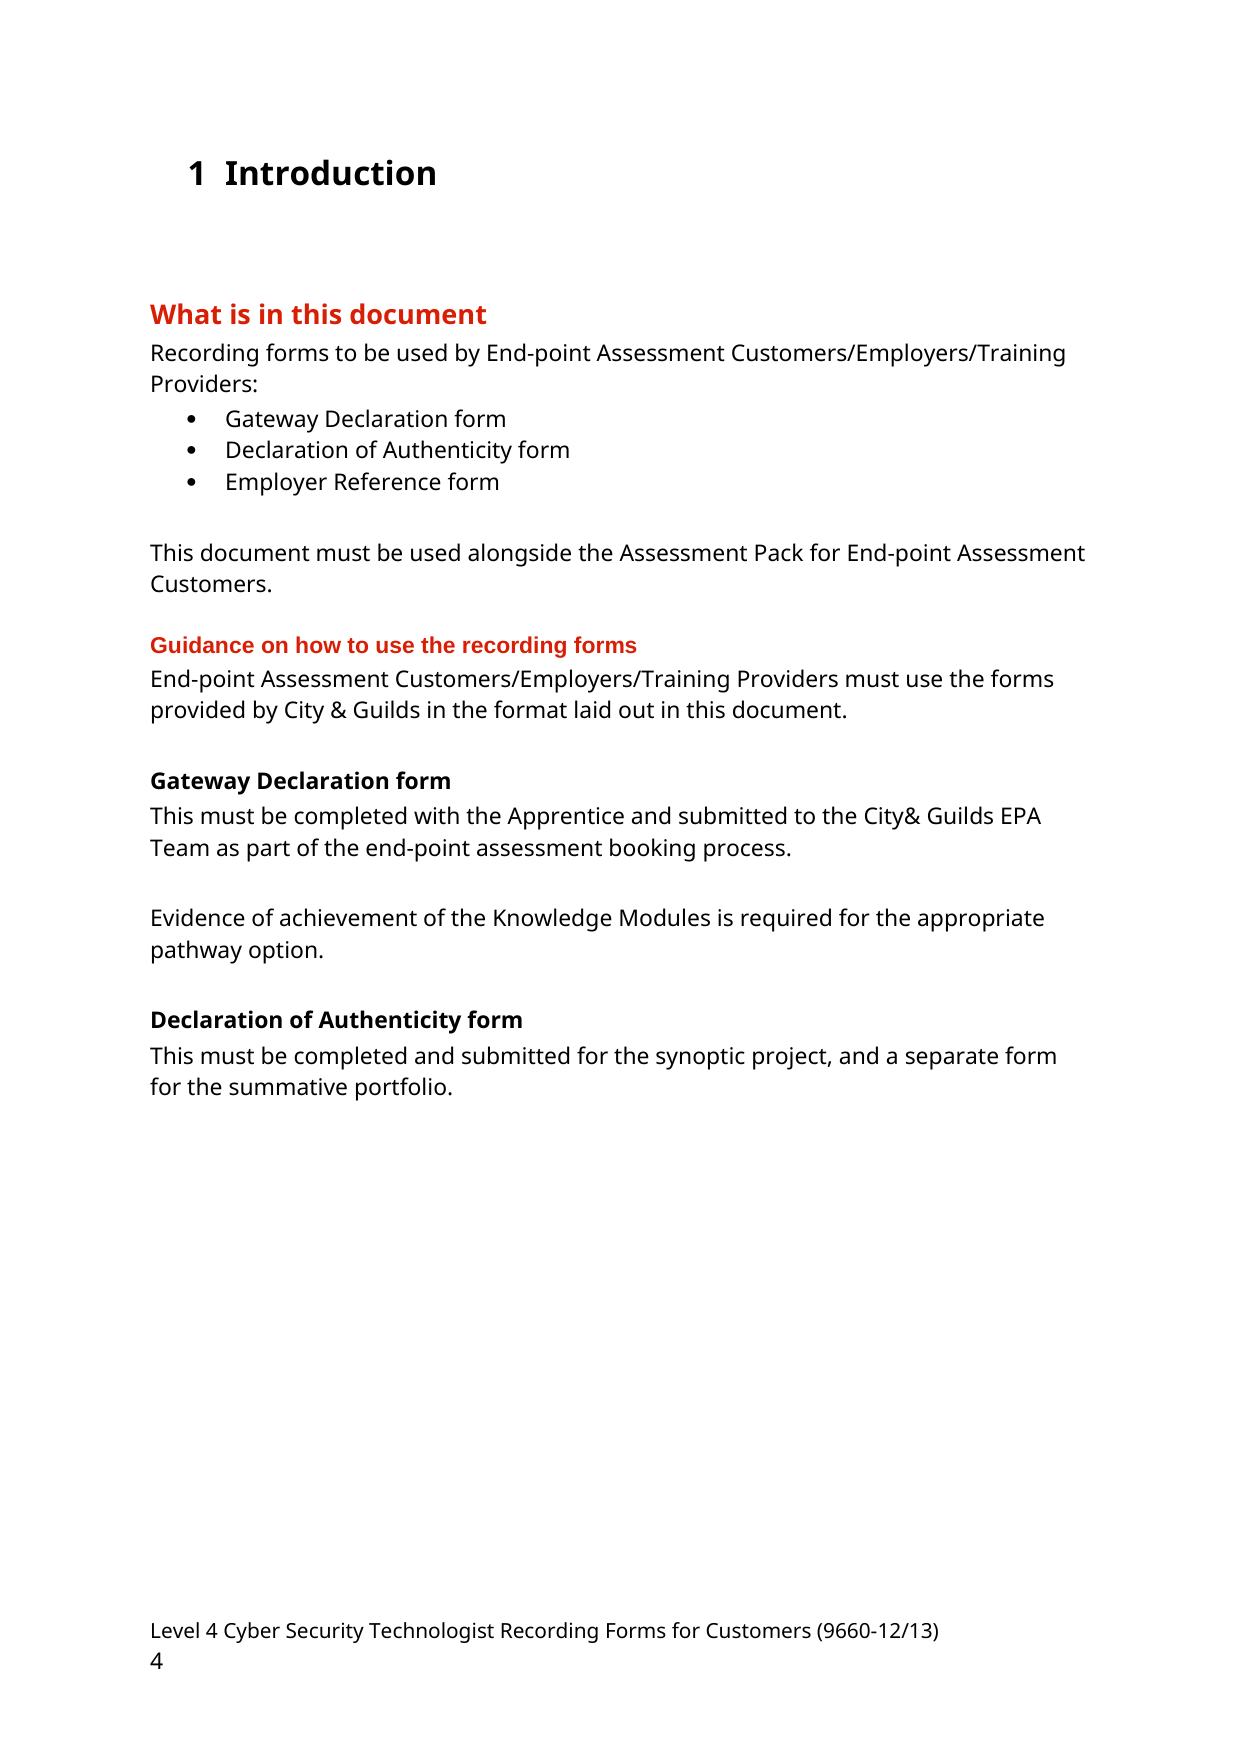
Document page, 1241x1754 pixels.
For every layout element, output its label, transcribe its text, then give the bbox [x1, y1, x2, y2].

text Evidence of achievement of the Knowledge Modules is required for the appropriate pathway option. [150, 902, 1090, 965]
text Declaration of Authenticity form [150, 1004, 1090, 1036]
list Gateway Declaration form [187, 403, 1090, 434]
list Introduction [187, 150, 1090, 195]
text Gateway Declaration form [150, 765, 1090, 796]
text This must be completed with the Apprentice and submitted to the City& Guilds EPA Team as part of the end-point assessment booking process. [150, 800, 1090, 863]
text Recording forms to be used by End-point Assessment Customers/Employers/Training Providers: [150, 336, 1090, 399]
text This document must be used alongside the Assessment Pack for End-point Assessment Customers. [150, 536, 1090, 599]
list Declaration of Authenticity form [187, 434, 1090, 466]
subtitle What is in this document [150, 295, 1090, 332]
text Guidance on how to use the recording forms [150, 632, 1090, 659]
text End-point Assessment Customers/Employers/Training Providers must use the forms provided by City & Guilds in the format laid out in this document. [150, 663, 1090, 725]
list Employer Reference form [187, 466, 1090, 497]
text This must be completed and submitted for the synoptic project, and a separate form for the summative portfolio. [150, 1040, 1090, 1102]
